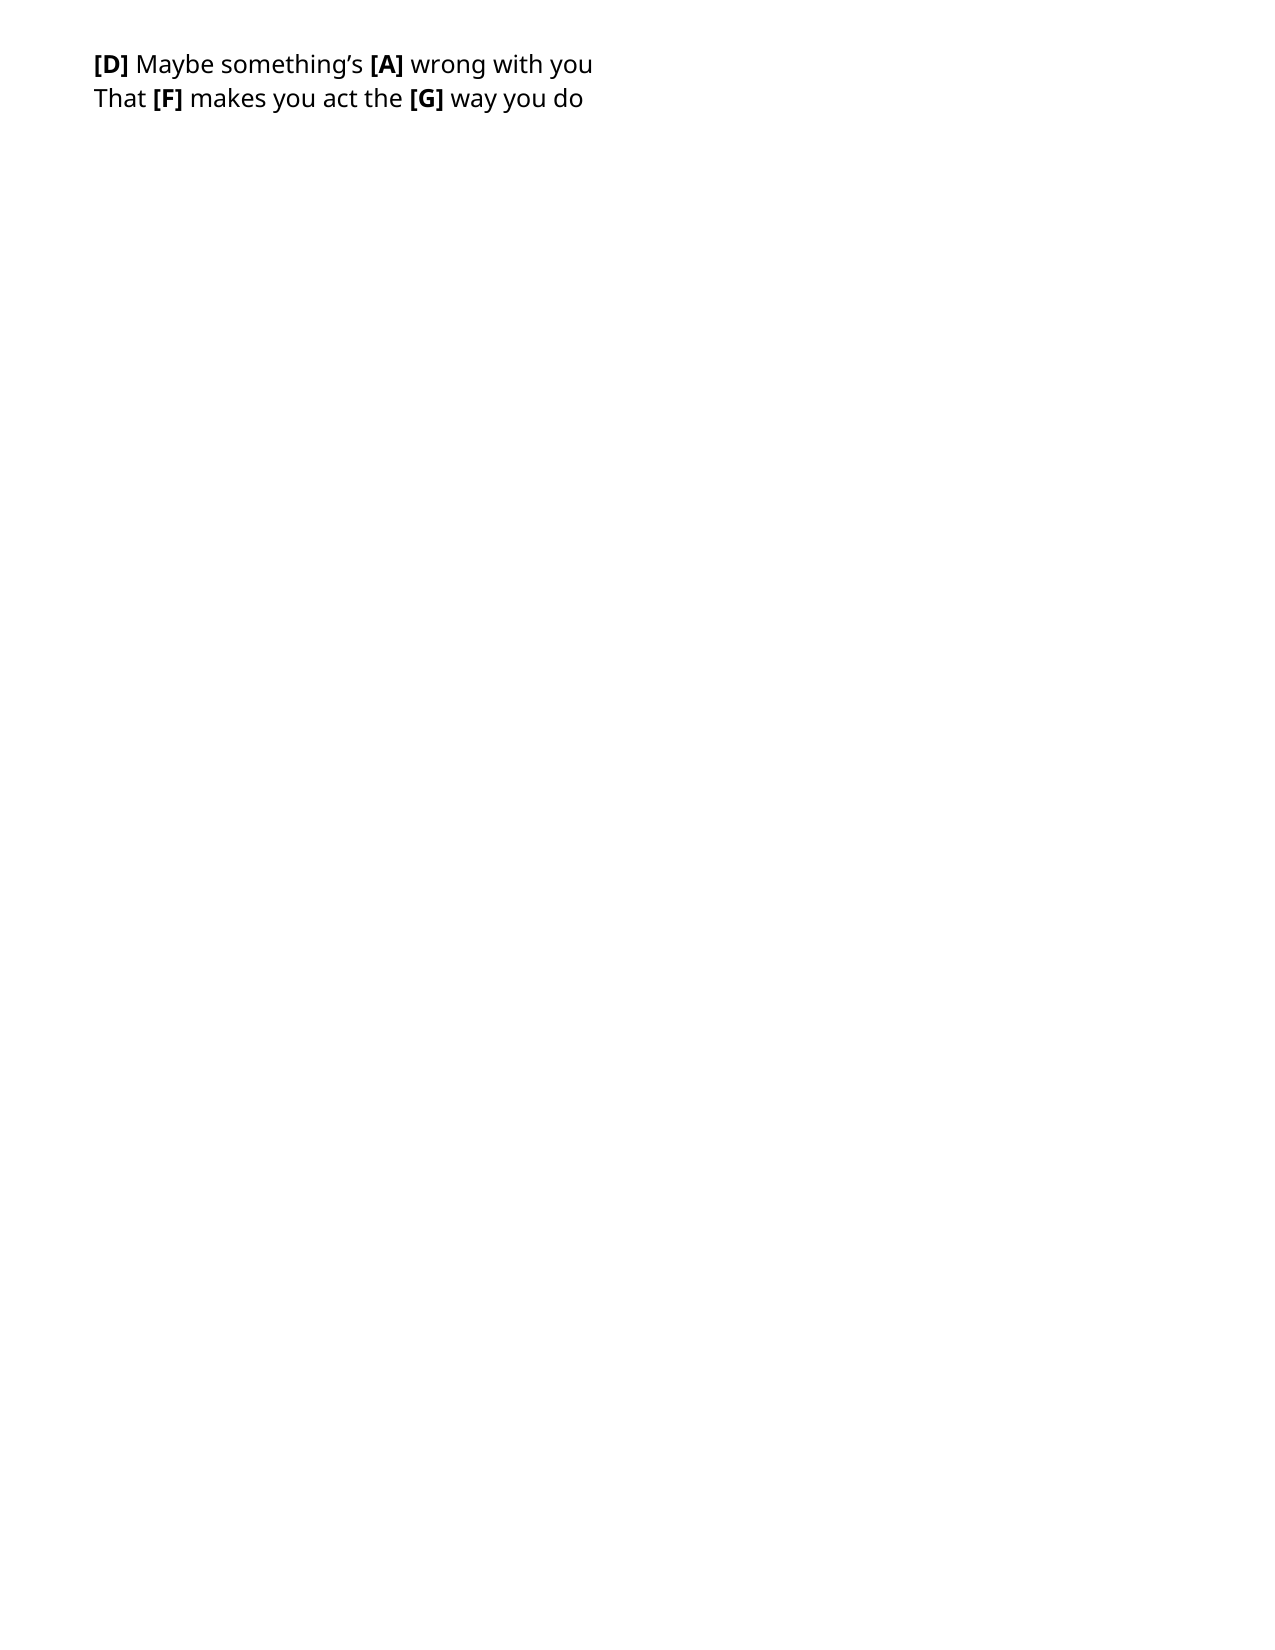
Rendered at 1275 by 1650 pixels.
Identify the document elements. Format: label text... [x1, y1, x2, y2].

text That [F] makes you act the [G] way you do [94, 81, 1256, 115]
text [D] Maybe something’s [A] wrong with you [94, 47, 1256, 81]
